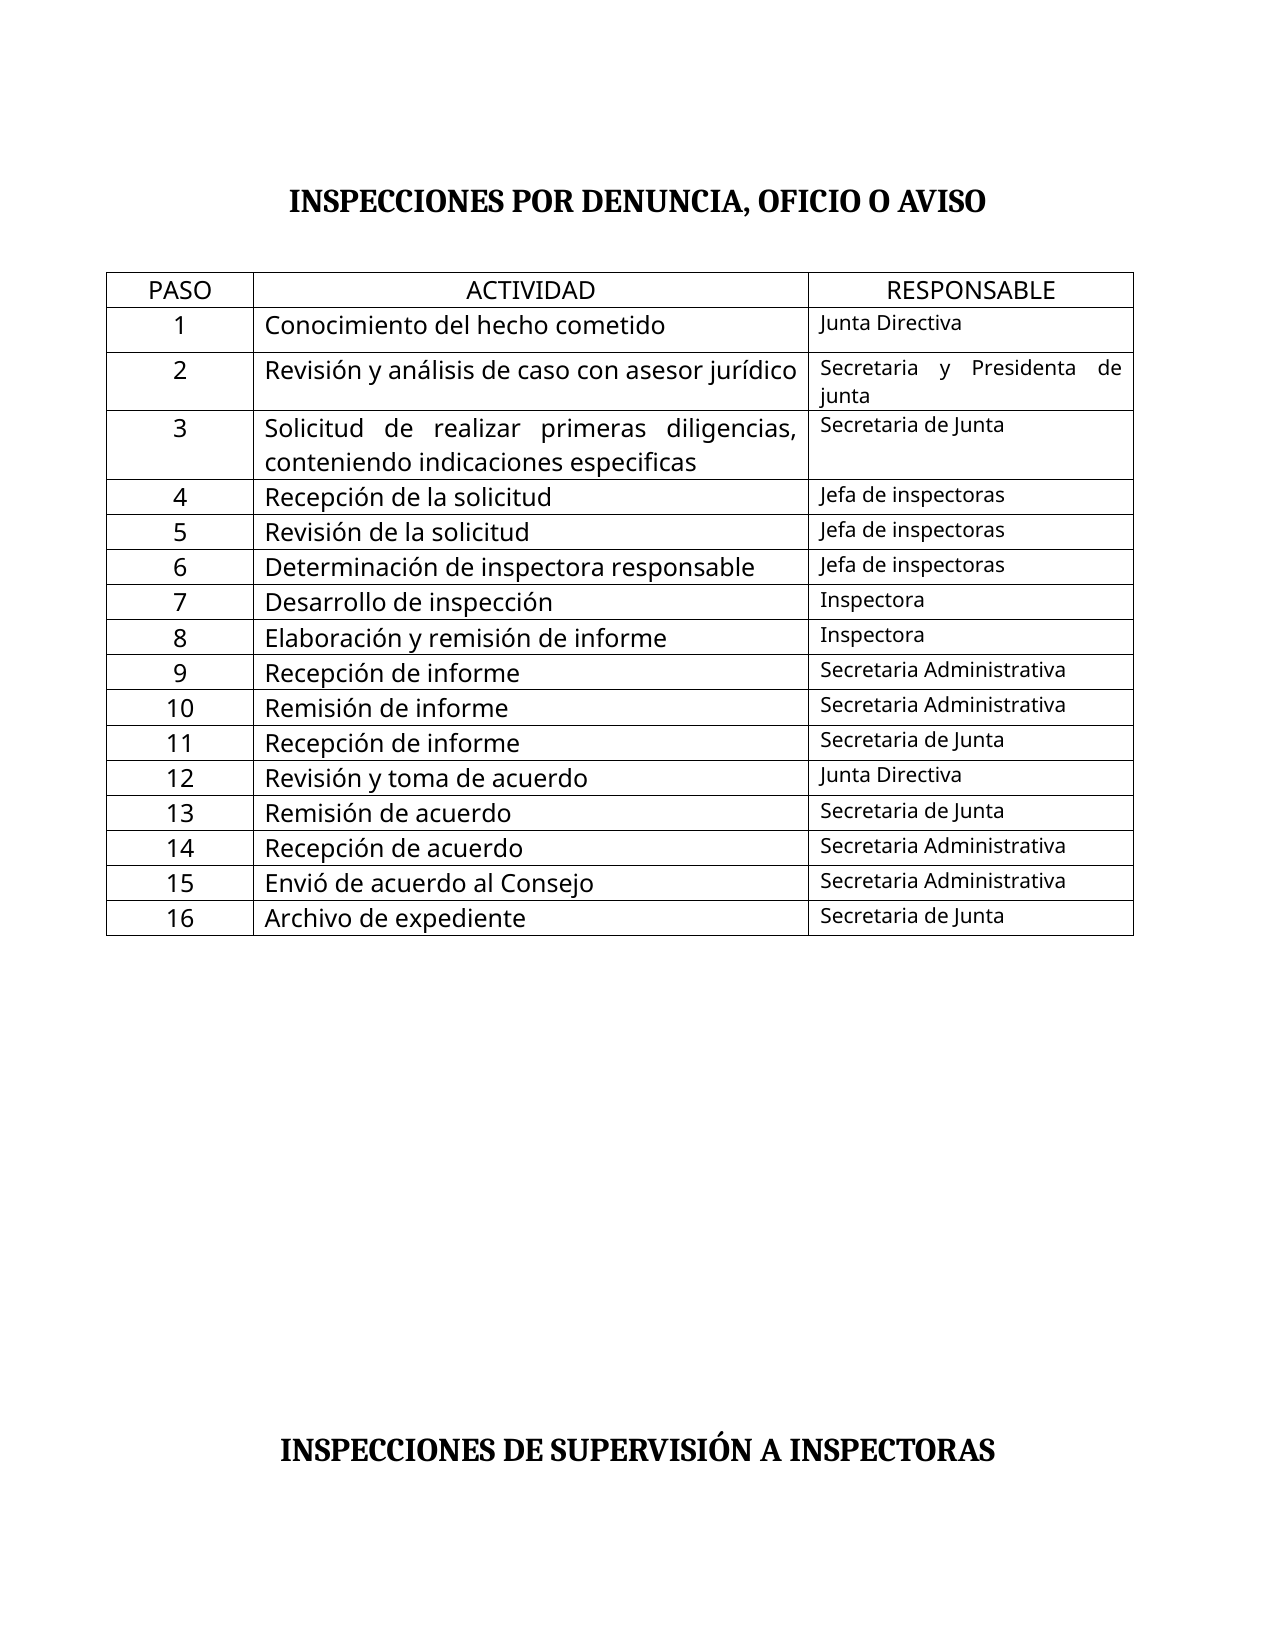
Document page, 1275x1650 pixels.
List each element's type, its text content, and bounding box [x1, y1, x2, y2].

table_cell 10 [107, 690, 253, 724]
table_cell Secretaria y Presidenta de junta [809, 353, 1133, 409]
table_cell Junta Directiva [809, 761, 1133, 795]
table_cell Envió de acuerdo al Consejo [254, 866, 808, 900]
table_cell Determinación de inspectora responsable [254, 550, 808, 584]
table_cell 7 [107, 585, 253, 619]
table_cell Jefa de inspectoras [809, 515, 1133, 549]
table_cell Conocimiento del hecho cometido [254, 308, 808, 352]
table_cell 3 [107, 411, 253, 479]
title INSPECCIONES POR DENUNCIA, OFICIO O AVISO [118, 182, 1157, 221]
table_cell Remisión de informe [254, 690, 808, 724]
table_cell Inspectora [809, 585, 1133, 619]
table_cell 16 [107, 901, 253, 935]
table_cell 12 [107, 761, 253, 795]
title INSPECCIONES DE SUPERVISIÓN A INSPECTORAS [118, 1431, 1157, 1469]
table_cell Recepción de informe [254, 655, 808, 689]
table_cell 5 [107, 515, 253, 549]
table_cell Remisión de acuerdo [254, 796, 808, 830]
table_cell Jefa de inspectoras [809, 480, 1133, 514]
table_cell Junta Directiva [809, 308, 1133, 352]
table_cell 11 [107, 726, 253, 759]
table_cell Archivo de expediente [254, 901, 808, 935]
table_cell Recepción de acuerdo [254, 831, 808, 865]
table_cell Secretaria de Junta [809, 901, 1133, 935]
table_cell Secretaria Administrativa [809, 690, 1133, 724]
table_cell 9 [107, 655, 253, 689]
table_cell 13 [107, 796, 253, 830]
table_cell Secretaria de Junta [809, 411, 1133, 479]
table_cell Secretaria Administrativa [809, 831, 1133, 865]
table_cell Recepción de la solicitud [254, 480, 808, 514]
table_header ACTIVIDAD [254, 273, 808, 307]
table_cell 8 [107, 620, 253, 654]
table_cell Revisión y toma de acuerdo [254, 761, 808, 795]
table_cell Desarrollo de inspección [254, 585, 808, 619]
table_cell Elaboración y remisión de informe [254, 620, 808, 654]
table_cell Secretaria de Junta [809, 726, 1133, 759]
table_cell 2 [107, 353, 253, 409]
table_cell Inspectora [809, 620, 1133, 654]
table_cell Revisión de la solicitud [254, 515, 808, 549]
table_cell 6 [107, 550, 253, 584]
table_cell Revisión y análisis de caso con asesor jurídico [254, 353, 808, 409]
table_cell Solicitud de realizar primeras diligencias, conteniendo indicaciones especificas [254, 411, 808, 479]
table_header RESPONSABLE [809, 273, 1133, 307]
table_header PASO [107, 273, 253, 307]
table_cell 15 [107, 866, 253, 900]
table_cell Secretaria Administrativa [809, 866, 1133, 900]
table_cell Recepción de informe [254, 726, 808, 759]
table_cell 4 [107, 480, 253, 514]
table_cell Jefa de inspectoras [809, 550, 1133, 584]
table_cell 1 [107, 308, 253, 352]
table_cell Secretaria Administrativa [809, 655, 1133, 689]
table_cell 14 [107, 831, 253, 865]
table_cell Secretaria de Junta [809, 796, 1133, 830]
